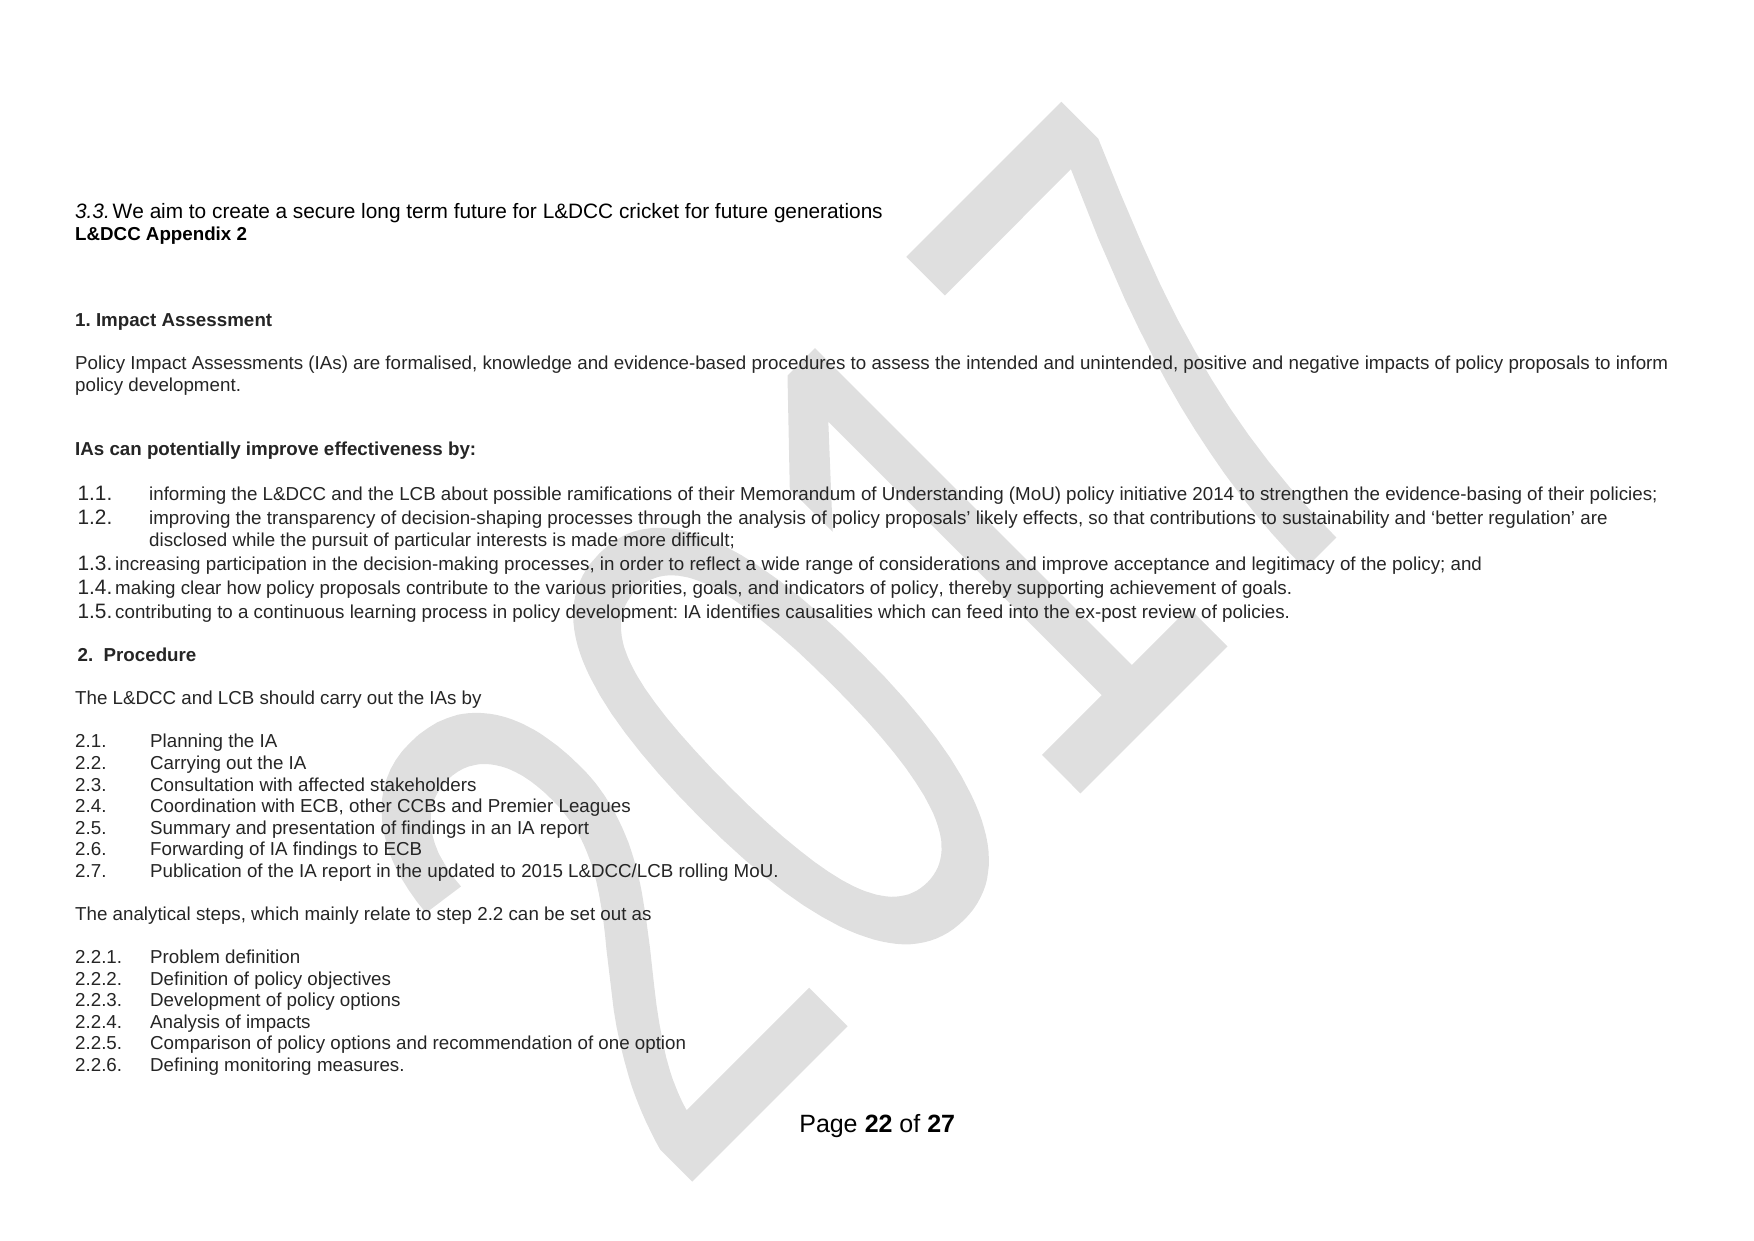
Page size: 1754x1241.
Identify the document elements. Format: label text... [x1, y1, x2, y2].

list We aim to create a secure long term future for L&DCC cricket for future generations [75, 198, 1679, 222]
list Planning the IA [75, 730, 1679, 752]
list Consultation with affected stakeholders [75, 773, 1679, 795]
list Analysis of impacts [75, 1011, 1679, 1032]
list Forwarding of IA findings to ECB [75, 838, 1679, 860]
list informing the L&DCC and the LCB about possible ramifications of their Memorandum of Understanding (MoU) policy initiative 2014 to strengthen the evidence-basing of their policies; [77, 481, 1679, 505]
list contributing to a continuous learning process in policy development: IA identifies causalities which can feed into the ex-post review of policies. [77, 598, 1679, 622]
text 2. Procedure [77, 644, 1679, 666]
list Publication of the IA report in the updated to 2015 L&DCC/LCB rolling MoU. [75, 860, 1679, 881]
list increasing participation in the decision-making processes, in order to reflect a wide range of considerations and improve acceptance and legitimacy of the policy; and [77, 551, 1679, 574]
list Carrying out the IA [75, 752, 1679, 773]
text Policy Impact Assessments (IAs) are formalised, knowledge and evidence-based procedures to assess the intended and unintended, positive and negative impacts of policy proposals to inform policy development. [75, 352, 1679, 395]
list improving the transparency of decision-shaping processes through the analysis of policy proposals’ likely effects, so that contributions to sustainability and ‘better regulation’ are disclosed while the pursuit of particular interests is made more difficult; [77, 505, 1679, 551]
list Coordination with ECB, other CCBs and Premier Leagues [75, 795, 1679, 817]
list Definition of policy objectives [75, 967, 1679, 989]
text The L&DCC and LCB should carry out the IAs by [75, 687, 1679, 709]
text L&DCC Appendix 2 [75, 222, 1679, 244]
list Problem definition [75, 946, 1679, 967]
list Development of policy options [75, 989, 1679, 1011]
text The analytical steps, which mainly relate to step 2.2 can be set out as [75, 903, 1679, 924]
list making clear how policy proposals contribute to the various priorities, goals, and indicators of policy, thereby supporting achievement of goals. [77, 574, 1679, 598]
list Defining monitoring measures. [75, 1054, 1679, 1075]
list Summary and presentation of findings in an IA report [75, 817, 1679, 838]
text IAs can potentially improve effectiveness by: [75, 438, 1679, 459]
text 1. Impact Assessment [75, 309, 1679, 330]
list Comparison of policy options and recommendation of one option [75, 1032, 1679, 1054]
